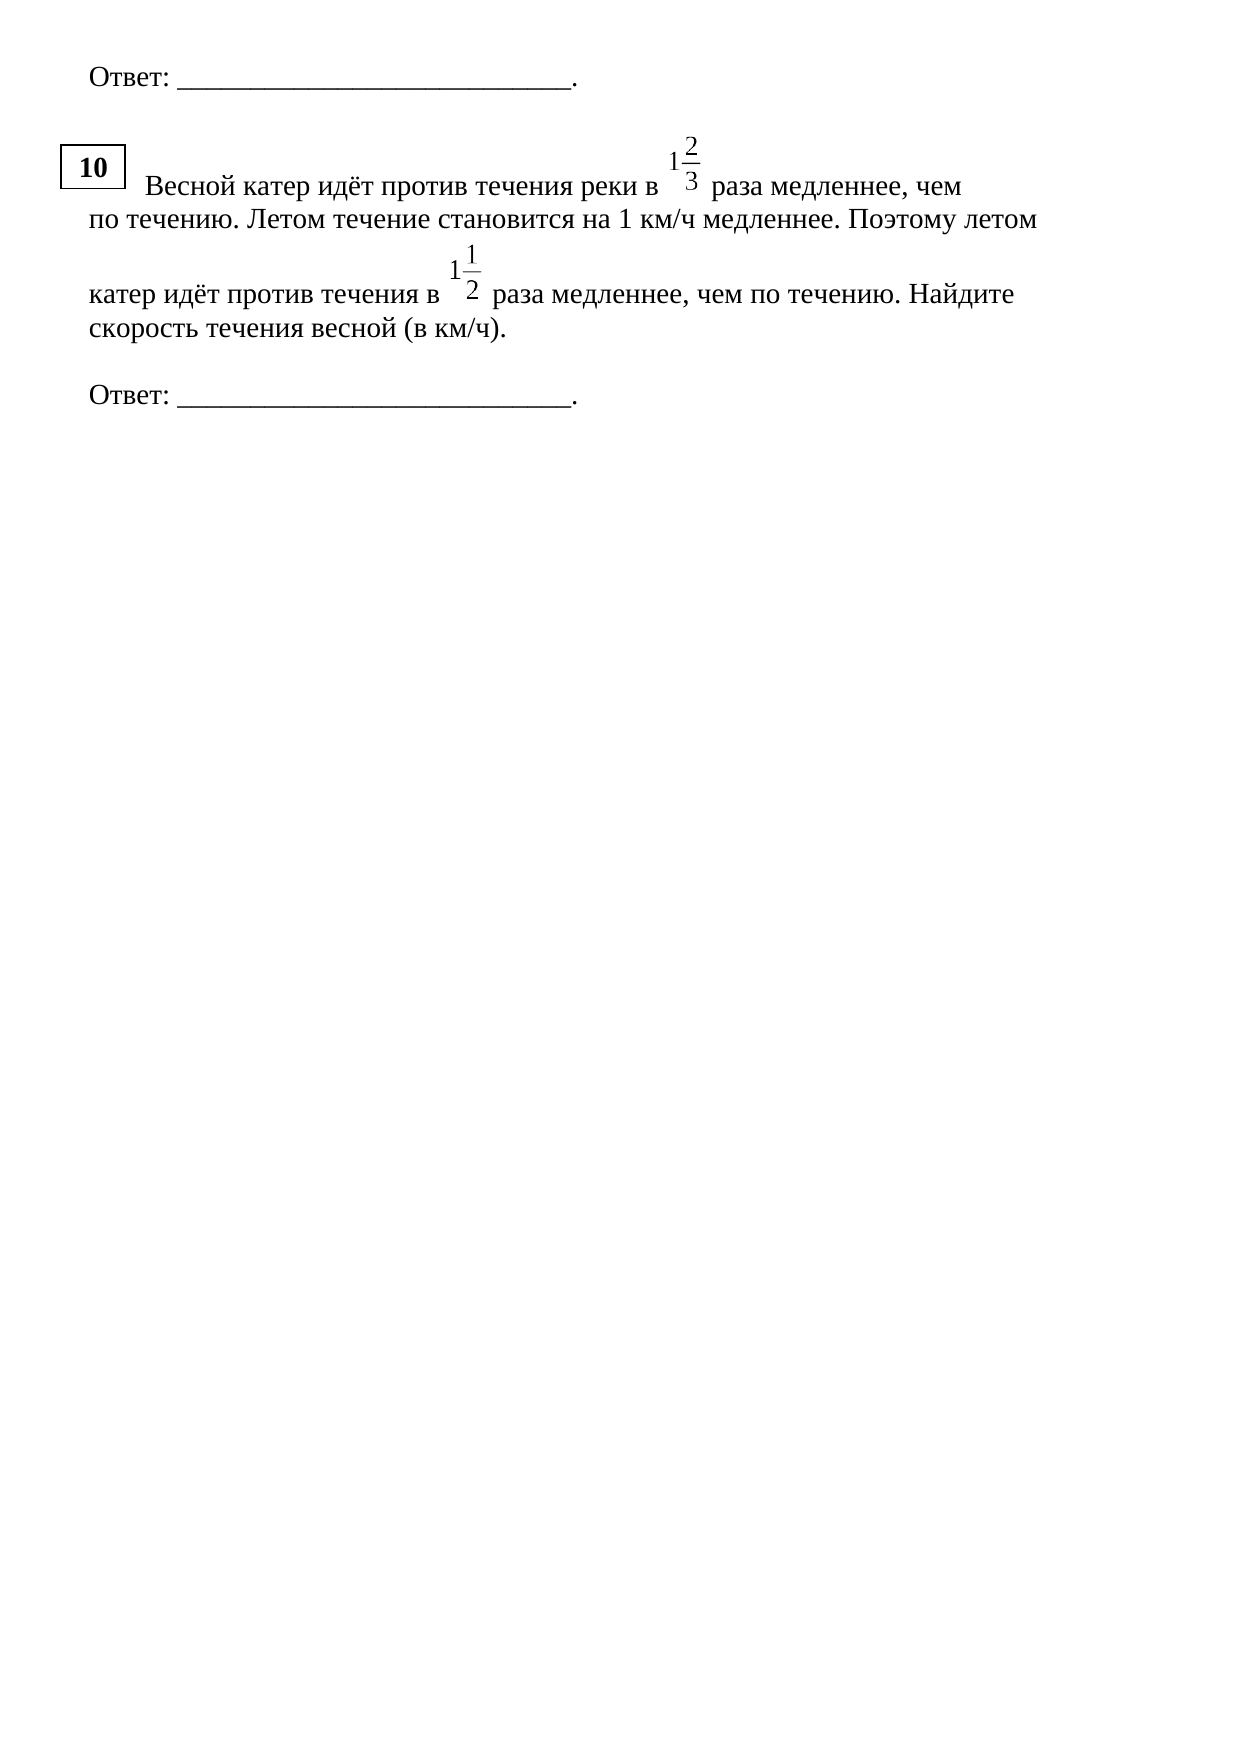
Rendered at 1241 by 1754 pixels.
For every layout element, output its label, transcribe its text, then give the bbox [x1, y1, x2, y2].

text Весной катер идёт против течения реки в раза медленнее, чем по течению. Летом течение становится на 1 км/ч медленнее. Поэтому летом катер идёт против течения в раза медленнее, чем по течению. Найдите скорость течения весной (в км/ч). [89, 126, 1107, 343]
text 10 [62, 148, 124, 186]
text Ответ: ___________________________. [89, 59, 1107, 93]
text Ответ: ___________________________. [89, 377, 1107, 410]
